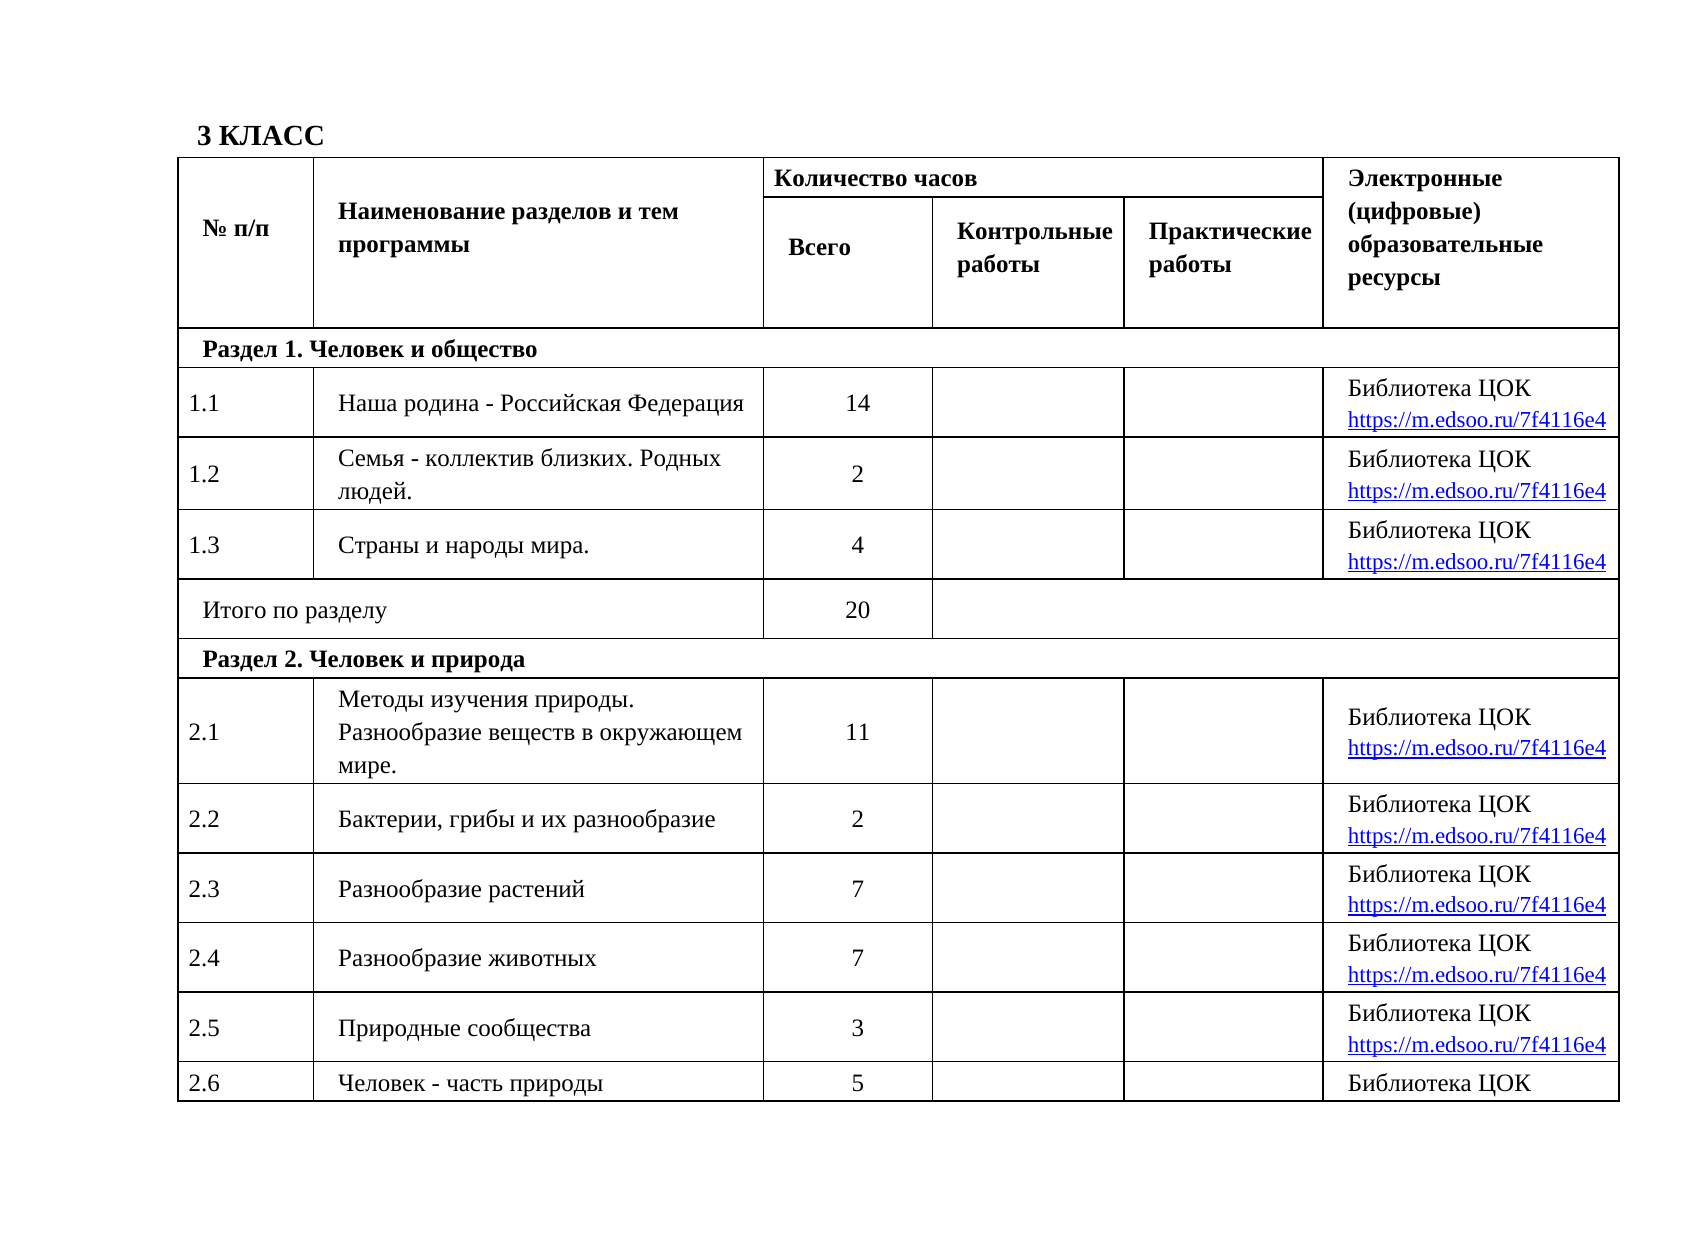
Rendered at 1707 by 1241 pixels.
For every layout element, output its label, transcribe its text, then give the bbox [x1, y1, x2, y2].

table_cell Контрольные работы [933, 198, 1123, 327]
table_cell [933, 368, 1123, 436]
table_cell [1125, 993, 1322, 1061]
table_cell 2.4 [179, 923, 313, 991]
table_cell 1.2 [179, 438, 313, 509]
table_cell [1125, 1062, 1322, 1100]
table_cell Библиотека ЦОК https://m.edsoo.ru/7f4116e4 [1324, 854, 1618, 922]
table_cell 2.3 [179, 854, 313, 922]
table_cell [1125, 854, 1322, 922]
table_cell 7 [764, 854, 932, 922]
table_cell Разнообразие растений [314, 854, 763, 922]
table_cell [1324, 1062, 1618, 1100]
table_cell [1125, 438, 1322, 509]
table_header Количество часов [764, 158, 1322, 196]
table_cell Природные сообщества [314, 993, 763, 1061]
table_cell 2 [764, 784, 932, 852]
table_cell [1125, 368, 1322, 436]
table_cell [933, 1062, 1123, 1100]
table_cell 2.5 [179, 993, 313, 1061]
table_cell Библиотека ЦОК https://m.edsoo.ru/7f4116e4 [1324, 679, 1618, 782]
table_cell Итого по разделу [179, 580, 763, 638]
table_cell Страны и народы мира. [314, 510, 763, 578]
table_cell Библиотека ЦОК https://m.edsoo.ru/7f4116e4 [1324, 368, 1618, 436]
table_cell Раздел 2. Человек и природа [179, 639, 1618, 677]
table_header Электронные (цифровые) образовательные ресурсы [1324, 158, 1618, 327]
table_cell Семья - коллектив близких. Родных людей. [314, 438, 763, 509]
table_cell Библиотека ЦОК https://m.edsoo.ru/7f4116e4 [1324, 510, 1618, 578]
table_cell [933, 993, 1123, 1061]
table_cell [933, 784, 1123, 852]
table_cell 2.2 [179, 784, 313, 852]
table_header № п/п [179, 158, 313, 327]
table_header Наименование разделов и тем программы [314, 158, 763, 327]
table_cell 1.3 [179, 510, 313, 578]
table_cell 4 [764, 510, 932, 578]
table_cell 1.1 [179, 368, 313, 436]
table_cell Разнообразие животных [314, 923, 763, 991]
table_cell [933, 510, 1123, 578]
table_cell 5 [764, 1062, 932, 1100]
table_cell [933, 854, 1123, 922]
table_cell Библиотека ЦОК https://m.edsoo.ru/7f4116e4 [1324, 438, 1618, 509]
table_cell Наша родина - Российская Федерация [314, 368, 763, 436]
table_cell Бактерии, грибы и их разнообразие [314, 784, 763, 852]
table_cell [1324, 923, 1618, 991]
table_cell [933, 580, 1618, 638]
table_cell 3 [764, 993, 932, 1061]
table_cell 7 [764, 923, 932, 991]
table_cell Раздел 1. Человек и общество [179, 329, 1618, 367]
table_cell 2.6 [179, 1062, 313, 1100]
table_cell [933, 679, 1123, 782]
table_cell [1125, 679, 1322, 782]
table_cell 20 [764, 580, 932, 638]
table_cell Практические работы [1125, 198, 1322, 327]
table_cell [1324, 993, 1618, 1061]
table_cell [314, 1062, 763, 1100]
table_cell Всего [764, 198, 932, 327]
table_cell [1125, 784, 1322, 852]
table_cell Библиотека ЦОК https://m.edsoo.ru/7f4116e4 [1324, 784, 1618, 852]
table_cell 2.1 [179, 679, 313, 782]
table_cell 14 [764, 368, 932, 436]
table_cell [1125, 923, 1322, 991]
table_cell [933, 438, 1123, 509]
table_cell 11 [764, 679, 932, 782]
table_cell 2 [764, 438, 932, 509]
table_cell [933, 923, 1123, 991]
text 3 КЛАСС [189, 118, 1618, 152]
table_cell Методы изучения природы. Разнообразие веществ в окружающем мире. [314, 679, 763, 782]
table_cell [1125, 510, 1322, 578]
